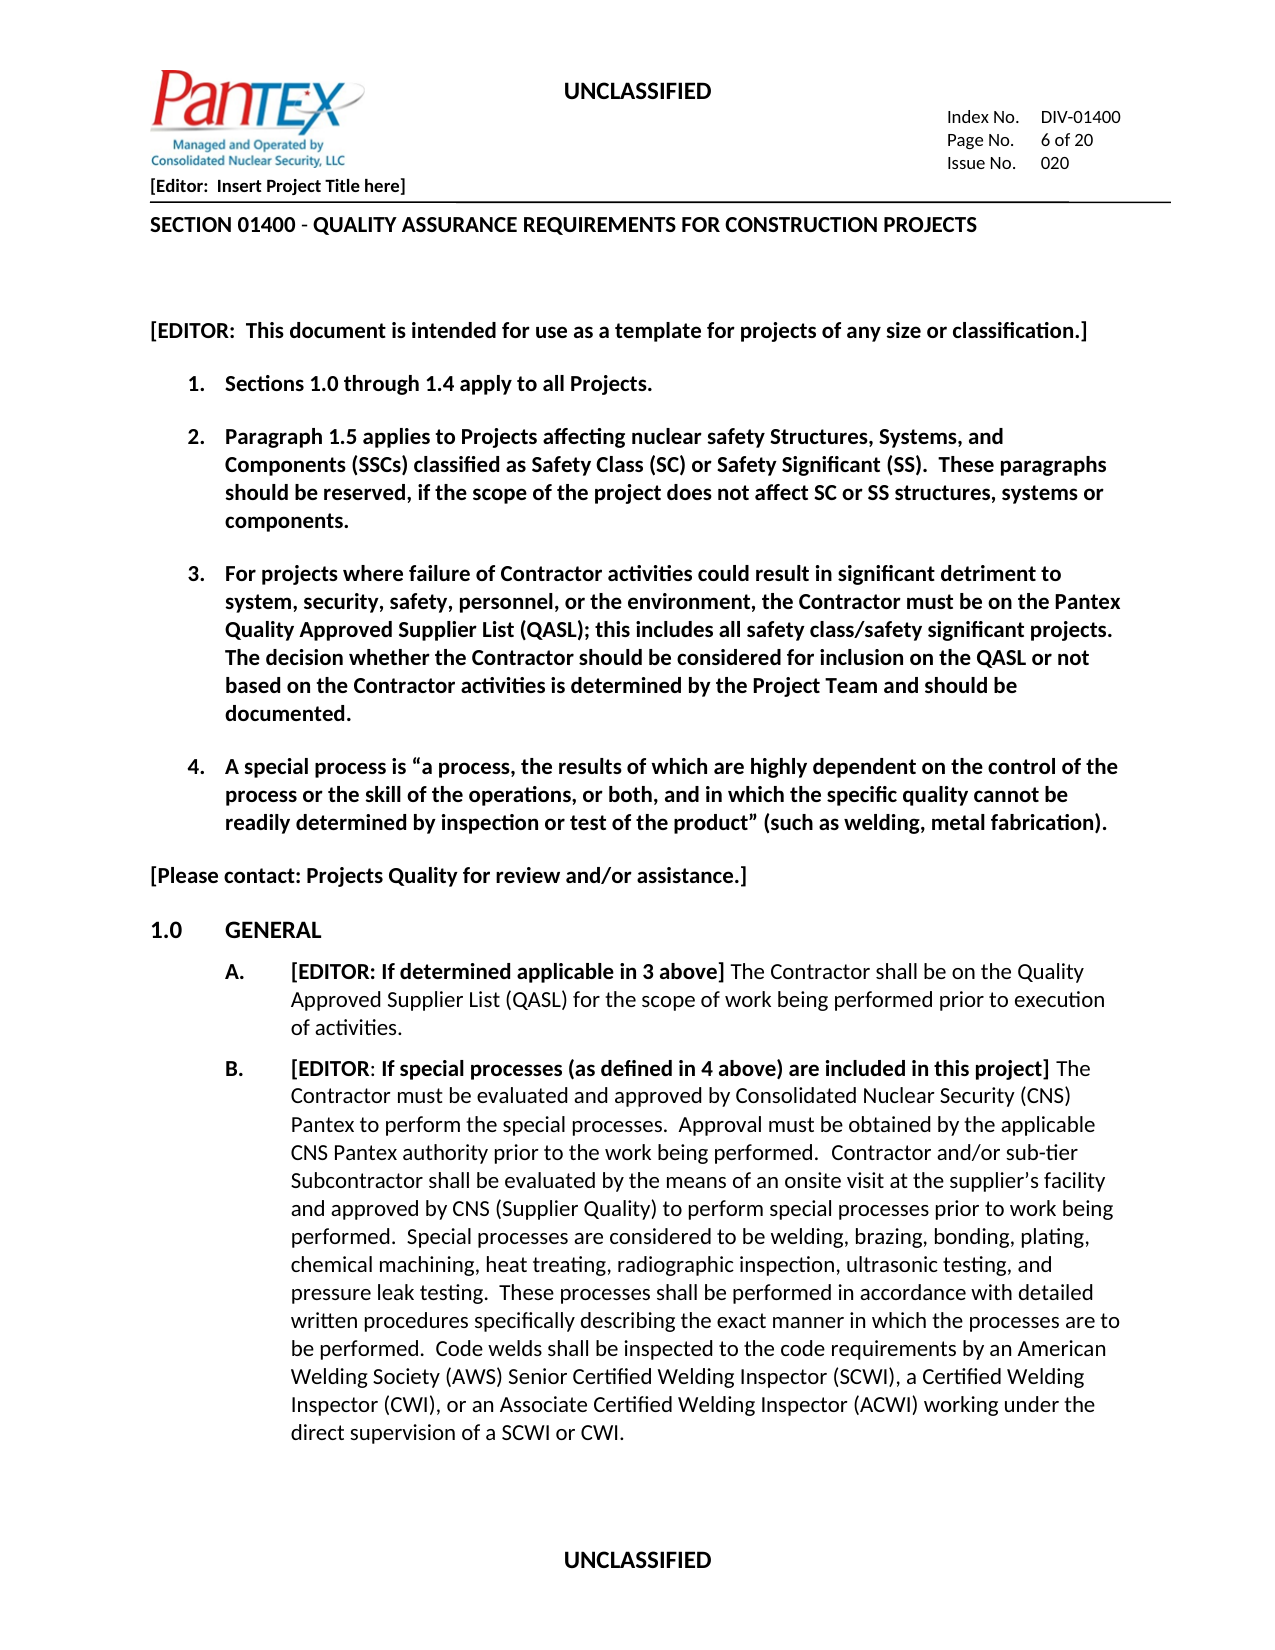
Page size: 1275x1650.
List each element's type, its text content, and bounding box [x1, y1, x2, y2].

list Sections 1.0 through 1.4 apply to all Projects. [187, 369, 1125, 397]
picture [150, 70, 365, 168]
text [EDITOR: This document is intended for use as a template for projects of any size or classification.] [150, 316, 1125, 344]
subtitle GENERAL [150, 914, 1125, 944]
list A special process is “a process, the results of which are highly dependent on the control of the process or the skill of the operations, or both, and in which the specific quality cannot be readily determined by inspection or test of the product” (such as welding, metal fabrication). [187, 752, 1125, 836]
subtitle [EDITOR: If special processes (as defined in 4 above) are included in this project] The Contractor must be evaluated and approved by Consolidated Nuclear Security (CNS) Pantex to perform the special processes. Approval must be obtained by the applicable CNS Pantex authority prior to the work being performed. Contractor and/or sub-tier Subcontractor shall be evaluated by the means of an onsite visit at the supplier’s facility and approved by CNS (Supplier Quality) to perform special processes prior to work being performed. Special processes are considered to be welding, brazing, bonding, plating, chemical machining, heat treating, radiographic inspection, ultrasonic testing, and pressure leak testing. These processes shall be performed in accordance with detailed written procedures specifically describing the exact manner in which the processes are to be performed. Code welds shall be inspected to the code requirements by an American Welding Society (AWS) Senior Certified Welding Inspector (SCWI), a Certified Welding Inspector (CWI), or an Associate Certified Welding Inspector (ACWI) working under the direct supervision of a SCWI or CWI. [225, 1054, 1125, 1446]
list For projects where failure of Contractor activities could result in significant detriment to system, security, safety, personnel, or the environment, the Contractor must be on the Pantex Quality Approved Supplier List (QASL); this includes all safety class/safety significant projects. The decision whether the Contractor should be considered for inclusion on the QASL or not based on the Contractor activities is determined by the Project Team and should be documented. [187, 559, 1125, 727]
text [Please contact: Projects Quality for review and/or assistance.] [150, 861, 1125, 889]
subtitle [EDITOR: If determined applicable in 3 above] The Contractor shall be on the Quality Approved Supplier List (QASL) for the scope of work being performed prior to execution of activities. [225, 957, 1125, 1041]
text SECTION 01400 - QUALITY ASSURANCE REQUIREMENTS FOR CONSTRUCTION PROJECTS [150, 210, 1125, 238]
list Paragraph 1.5 applies to Projects affecting nuclear safety Structures, Systems, and Components (SSCs) classified as Safety Class (SC) or Safety Significant (SS). These paragraphs should be reserved, if the scope of the project does not affect SC or SS structures, systems or components. [187, 422, 1125, 534]
